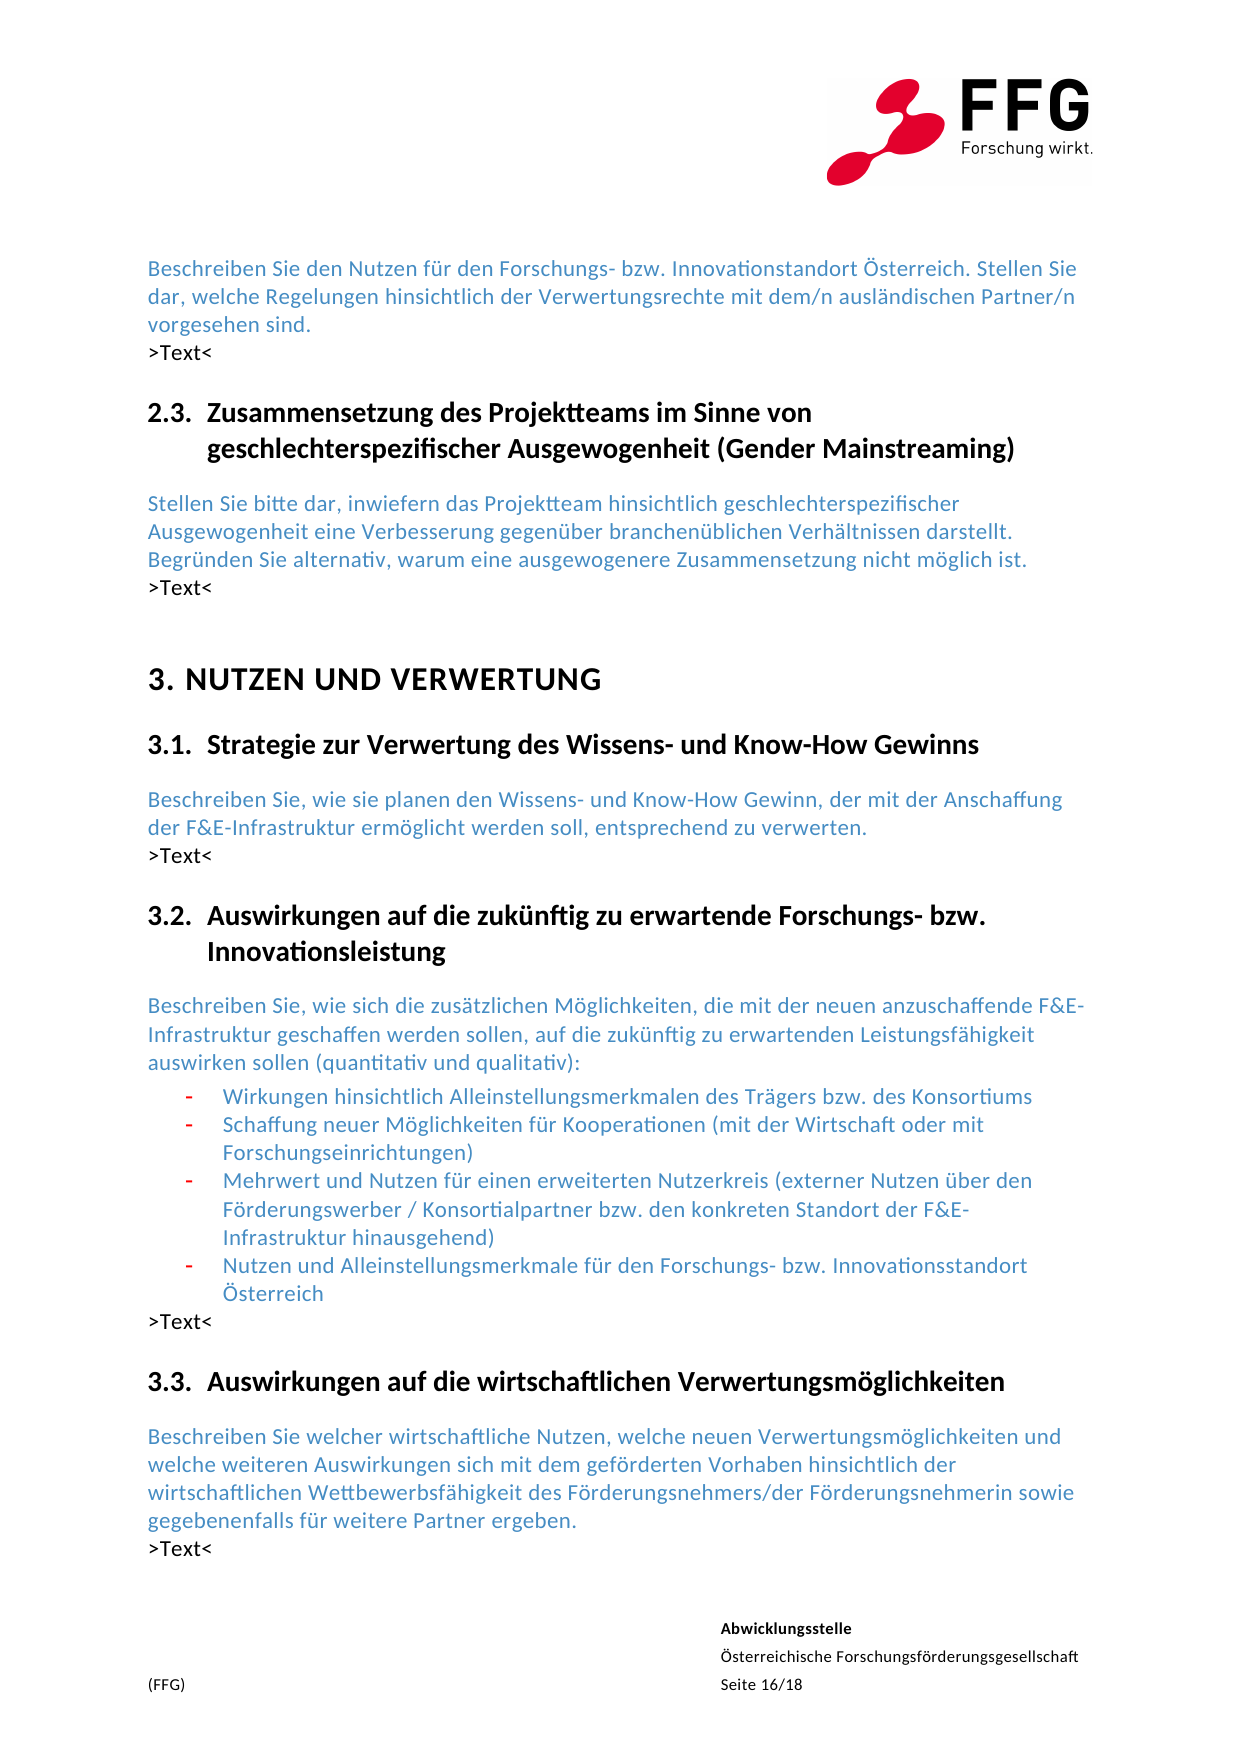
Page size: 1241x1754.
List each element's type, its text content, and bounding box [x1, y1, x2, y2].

subtitle Strategie zur Verwertung des Wissens- und Know-How Gewinns [147, 726, 1092, 762]
list Nutzen und Alleinstellungsmerkmale für den Forschungs- bzw. Innovationsstandort Österreich [185, 1251, 1092, 1307]
text Beschreiben Sie, wie sich die zusätzlichen Möglichkeiten, die mit der neuen anzuschaffende F&E-Infrastruktur geschaffen werden sollen, auf die zukünftig zu erwartenden Leistungsfähigkeit auswirken sollen (quantitativ und qualitativ): [148, 992, 1092, 1076]
list Wirkungen hinsichtlich Alleinstellungsmerkmalen des Trägers bzw. des Konsortiums [185, 1082, 1092, 1110]
subtitle Nutzen und Verwertung [148, 657, 1092, 698]
subtitle Auswirkungen auf die wirtschaftlichen Verwertungsmöglichkeiten [147, 1363, 1092, 1399]
picture [826, 78, 1093, 186]
list >Text< [148, 1307, 1092, 1335]
text >Text< [148, 841, 1092, 869]
list Schaffung neuer Möglichkeiten für Kooperationen (mit der Wirtschaft oder mit Forschungseinrichtungen) [185, 1110, 1092, 1167]
subtitle Zusammensetzung des Projektteams im Sinne von geschlechterspezifischer Ausgewogenheit (Gender Mainstreaming) [147, 394, 1092, 466]
subtitle Auswirkungen auf die zukünftig zu erwartende Forschungs- bzw. Innovationsleistung [147, 897, 1092, 969]
text Beschreiben Sie, wie sie planen den Wissens- und Know-How Gewinn, der mit der Anschaffung der F&E-Infrastruktur ermöglicht werden soll, entsprechend zu verwerten. [148, 785, 1092, 841]
text Stellen Sie bitte dar, inwiefern das Projektteam hinsichtlich geschlechterspezifischer Ausgewogenheit eine Verbesserung gegenüber branchenüblichen Verhältnissen darstellt. Begründen Sie alternativ, warum eine ausgewogenere Zusammensetzung nicht möglich ist. [148, 489, 1092, 573]
text Beschreiben Sie welcher wirtschaftliche Nutzen, welche neuen Verwertungsmöglichkeiten und welche weiteren Auswirkungen sich mit dem geförderten Vorhaben hinsichtlich der wirtschaftlichen Wettbewerbsfähigkeit des Förderungsnehmers/der Förderungsnehmerin sowie gegebenenfalls für weitere Partner ergeben. [148, 1422, 1092, 1534]
list Mehrwert und Nutzen für einen erweiterten Nutzerkreis (externer Nutzen über den Förderungswerber / Konsortialpartner bzw. den konkreten Standort der F&E-Infrastruktur hinausgehend) [185, 1167, 1092, 1251]
text >Text< [148, 338, 1092, 366]
list >Text< [148, 1534, 1092, 1563]
text >Text< [148, 573, 1092, 601]
